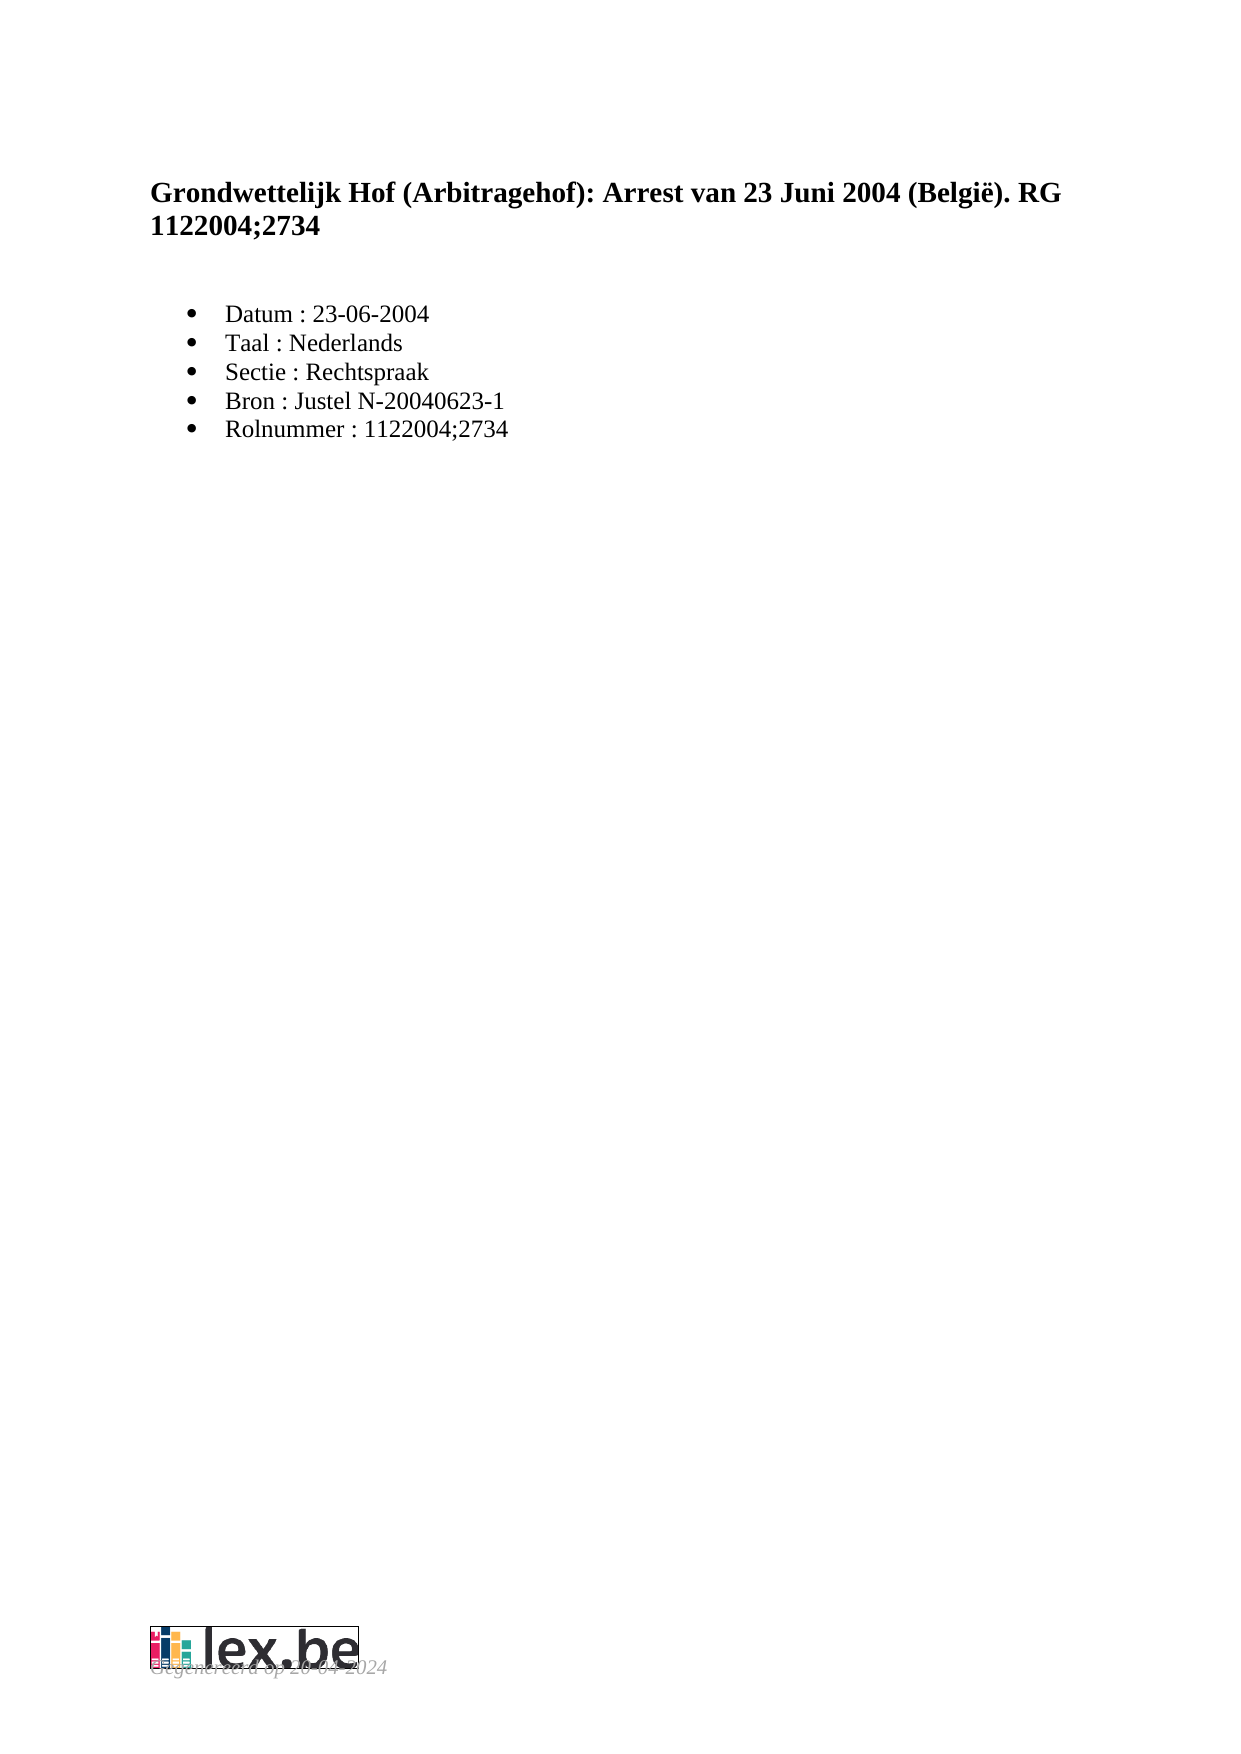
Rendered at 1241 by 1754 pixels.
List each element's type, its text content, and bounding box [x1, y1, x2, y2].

list Taal : Nederlands [187, 328, 1090, 357]
picture [151, 1627, 358, 1668]
list Sectie : Rechtspraak [187, 357, 1090, 386]
list Bron : Justel N-20040623-1 [187, 386, 1090, 414]
list Rolnummer : 1122004;2734 [187, 414, 1090, 443]
list Datum : 23-06-2004 [187, 299, 1090, 328]
subtitle Grondwettelijk Hof (Arbitragehof): Arrest van 23 Juni 2004 (België). RG 1122004;2734 [150, 175, 1090, 242]
